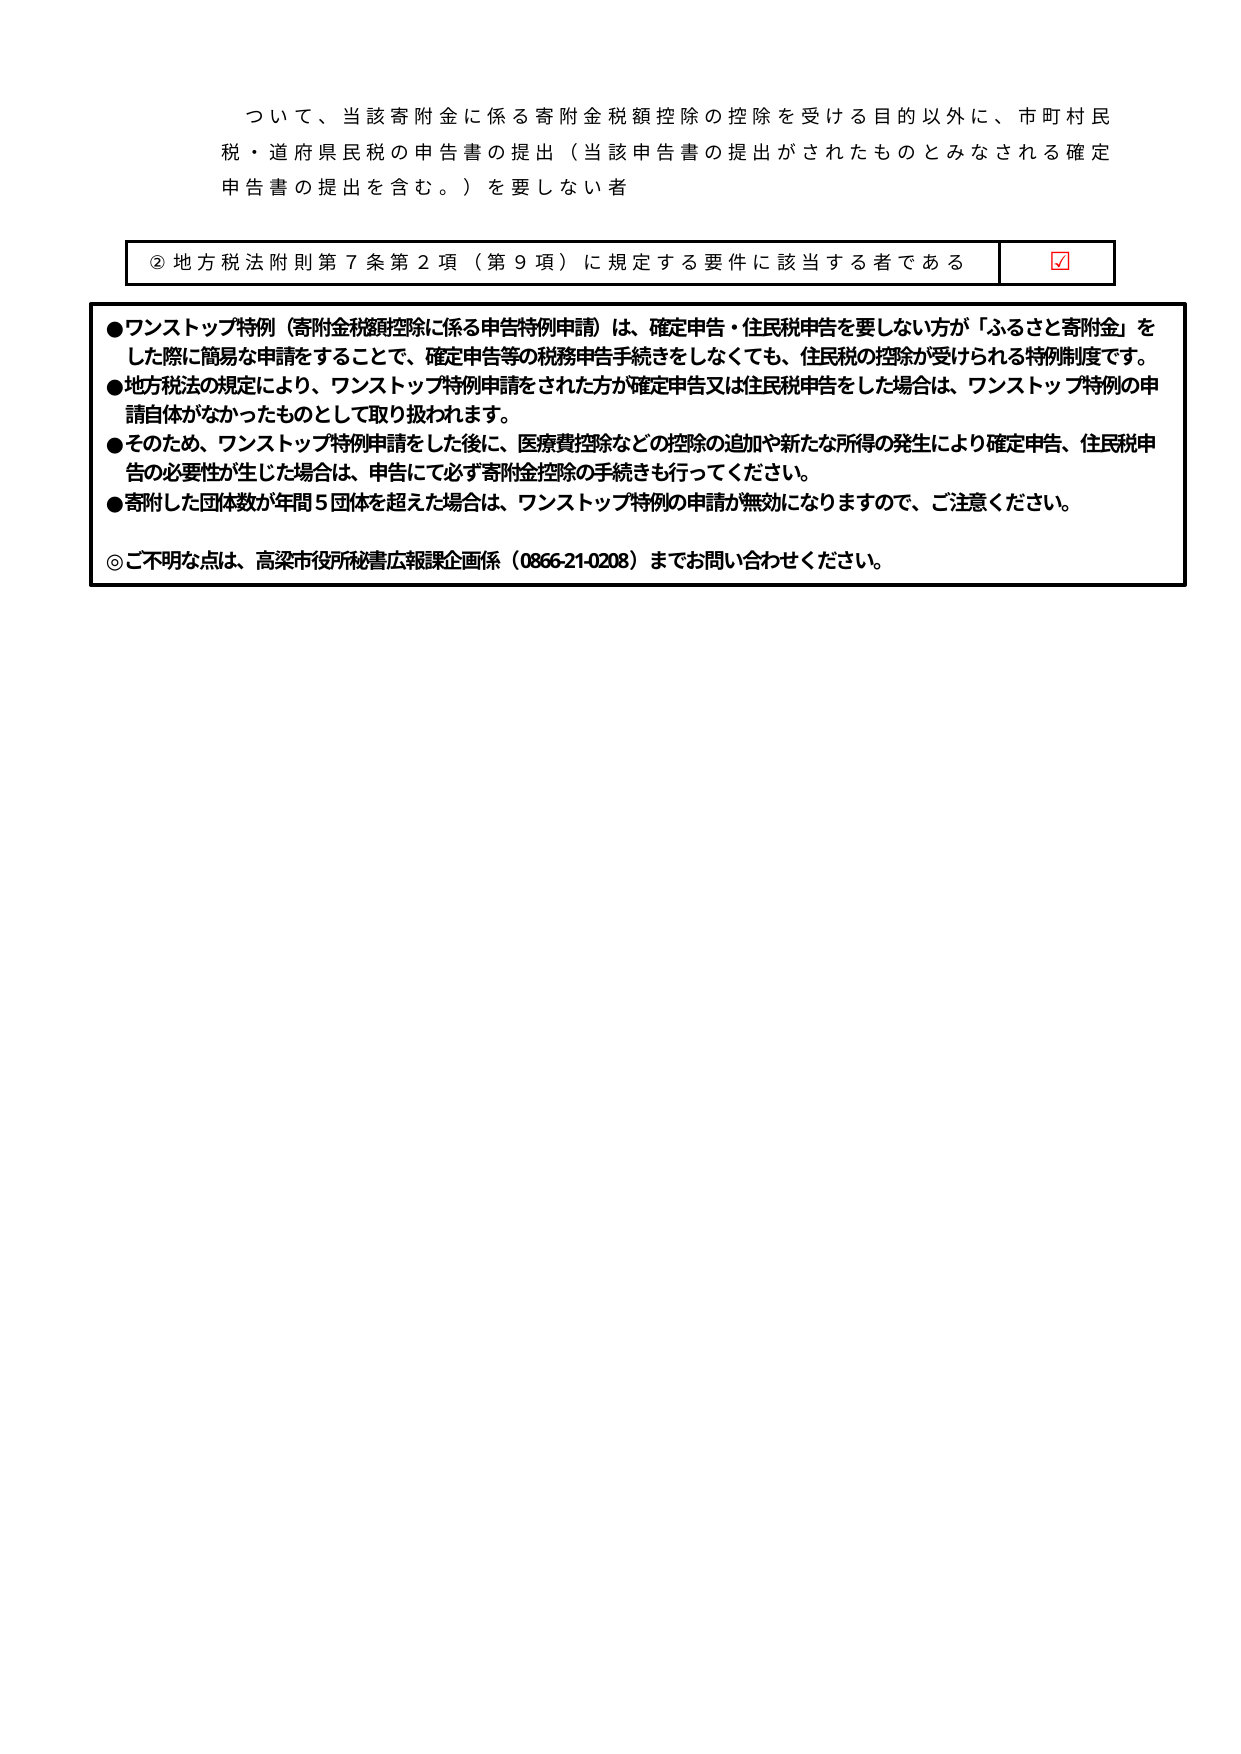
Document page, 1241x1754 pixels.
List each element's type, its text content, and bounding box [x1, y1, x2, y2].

table_header ☑ [1001, 243, 1113, 282]
text ついて、当該寄附金に係る寄附金税額控除の控除を受ける目的以外に、市町村民税・道府県民税の申告書の提出（当該申告書の提出がされたものとみなされる確定申告書の提出を含む。）を要しない者 [197, 97, 1116, 204]
table_header ②地方税法附則第７条第２項（第９項）に規定する要件に該当する者である [128, 243, 998, 282]
